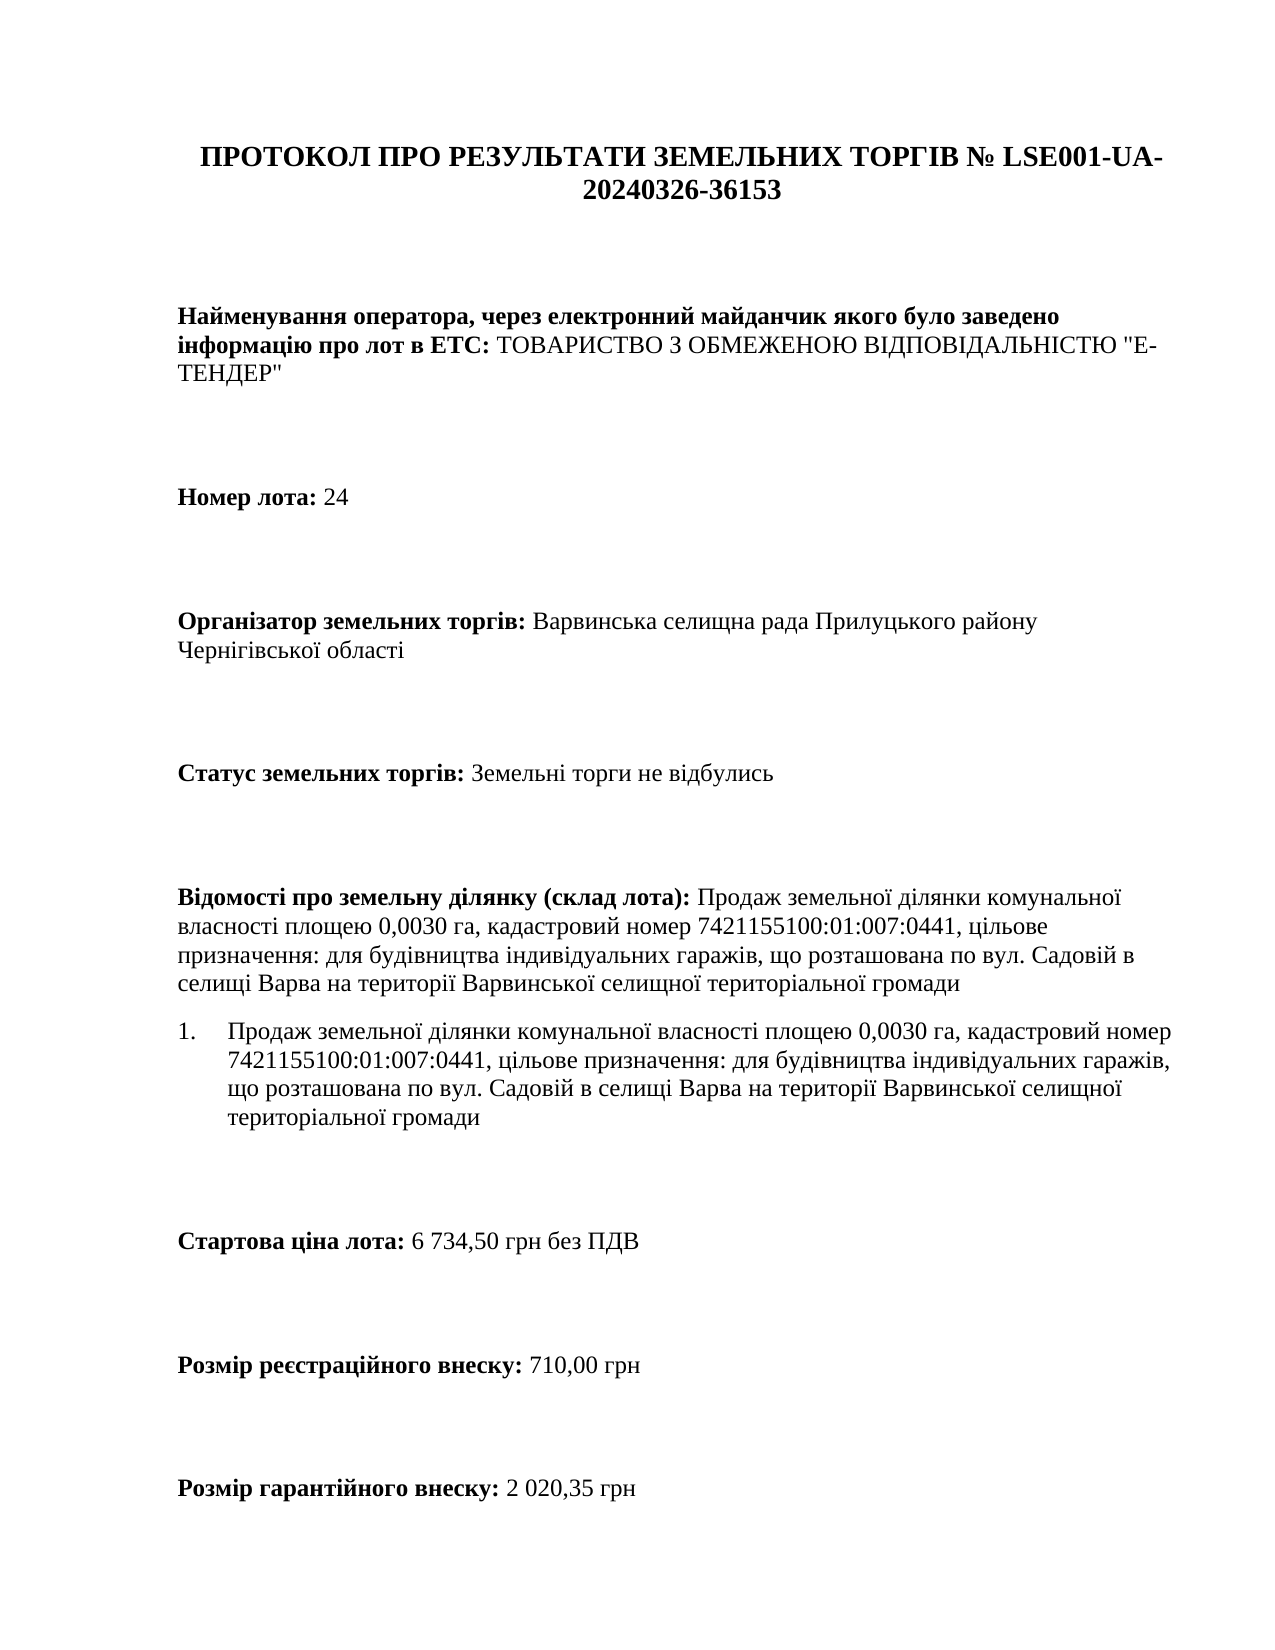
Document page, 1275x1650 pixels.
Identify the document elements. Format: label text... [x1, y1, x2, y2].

text Стартова ціна лота: 6 734,50 грн без ПДВ [177, 1226, 1186, 1255]
text Статус земельних торгів: Земельні торги не відбулись [177, 758, 1186, 787]
text Організатор земельних торгів: Варвинська селищна рада Прилуцького району Чернігівської області [177, 606, 1186, 663]
text Розмір реєстраційного внеску: 710,00 грн [177, 1350, 1186, 1378]
list Продаж земельної ділянки комунальної власності площею 0,0030 га, кадастровий номер 7421155100:01:007:0441, цільове призначення: для будівництва індивідуальних гаражів, що розташована по вул. Садовій в селищі Варва на території Варвинської селищної територіальної громади [177, 1016, 1186, 1131]
text Номер лота: 24 [177, 482, 1186, 511]
text Розмір гарантійного внеску: 2 020,35 грн [177, 1473, 1186, 1502]
text Відомості про земельну ділянку (склад лота): Продаж земельної ділянки комунальної власності площею 0,0030 га, кадастровий номер 7421155100:01:007:0441, цільове призначення: для будівництва індивідуальних гаражів, що розташована по вул. Садовій в селищі Варва на території Варвинської селищної територіальної громади [177, 882, 1186, 997]
subtitle ПРОТОКОЛ ПРО РЕЗУЛЬТАТИ ЗЕМЕЛЬНИХ ТОРГІВ № LSE001-UA-20240326-36153 [177, 139, 1186, 206]
text Найменування оператора, через електронний майданчик якого було заведено інформацію про лот в ЕТС: ТОВАРИСТВО З ОБМЕЖЕНОЮ ВІДПОВІДАЛЬНІСТЮ "Е-ТЕНДЕР" [177, 301, 1186, 387]
